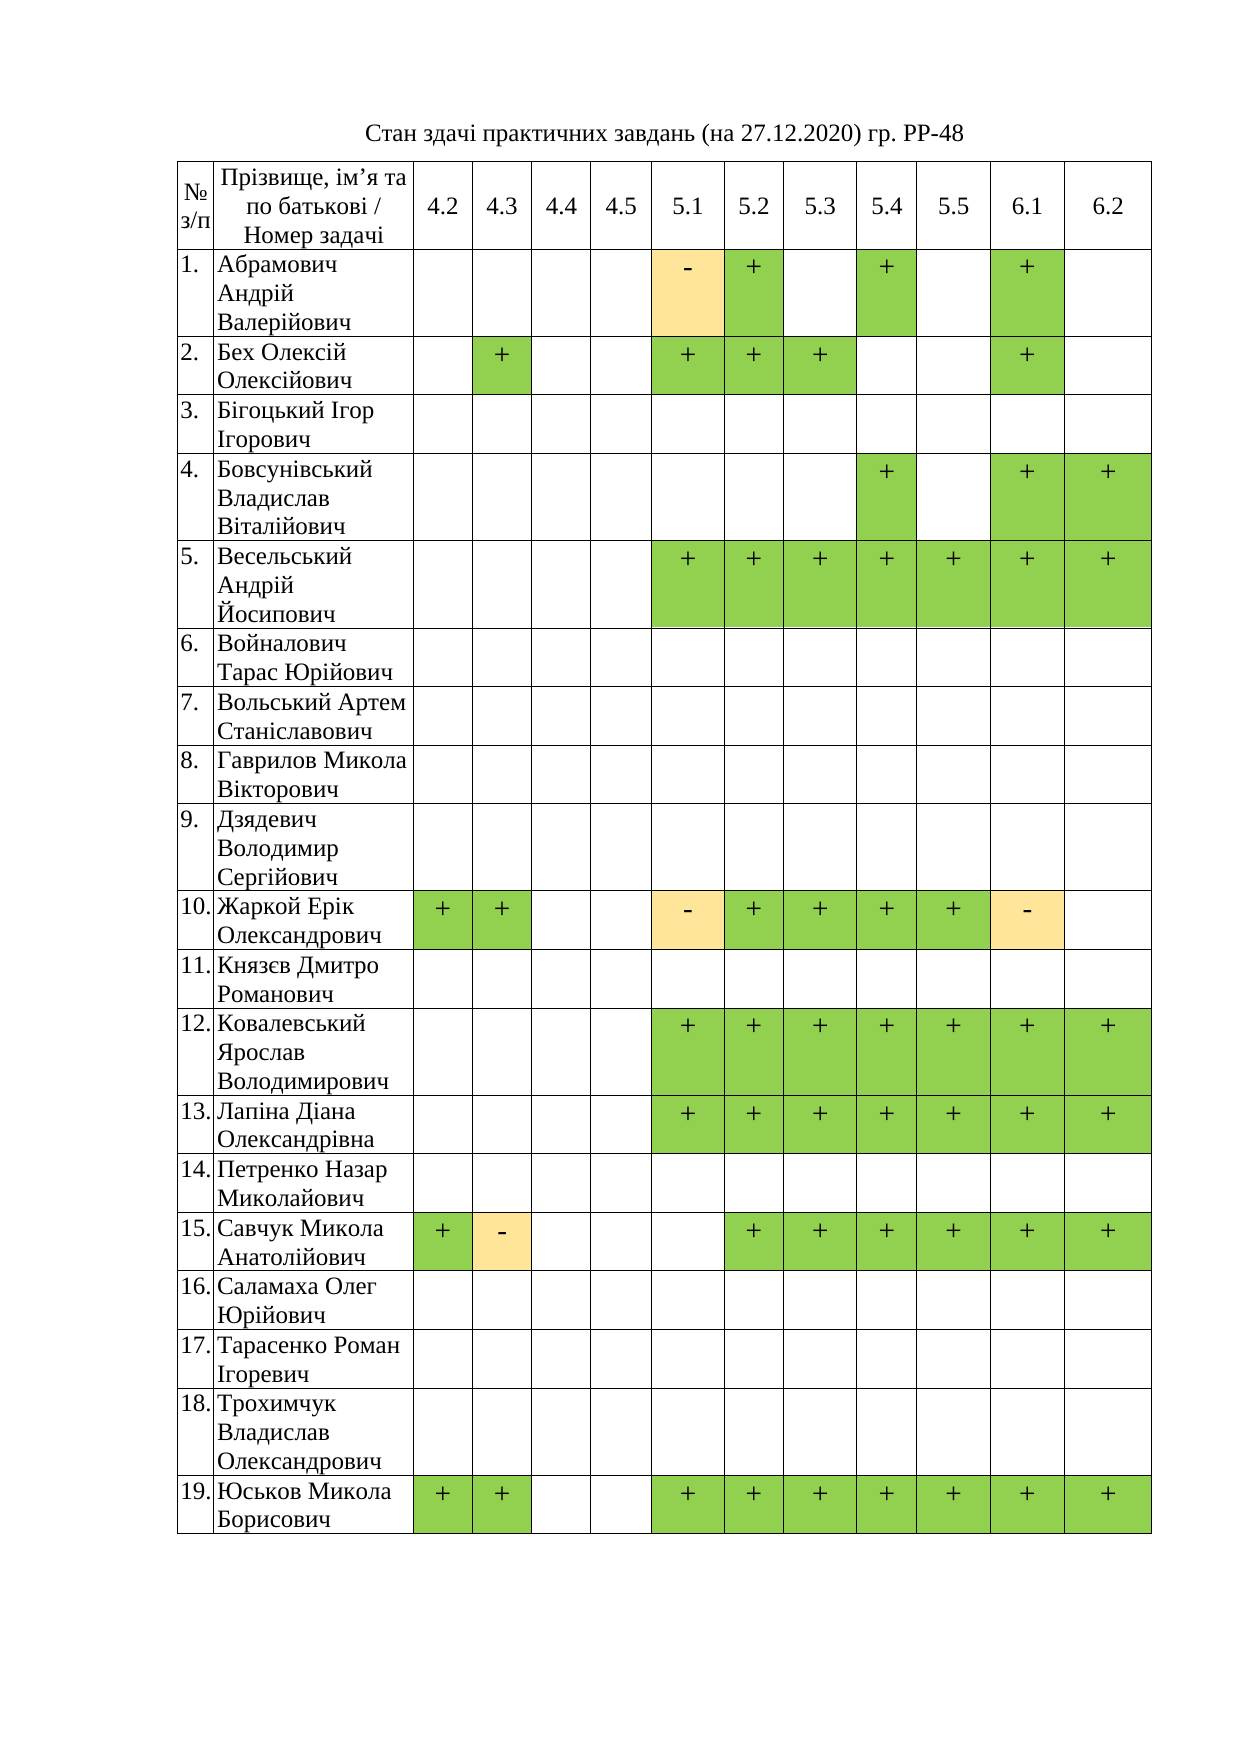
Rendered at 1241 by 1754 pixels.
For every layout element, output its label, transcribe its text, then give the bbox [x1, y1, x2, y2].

table_cell + [473, 1476, 531, 1533]
table_cell [532, 1096, 590, 1153]
table_cell + [991, 1009, 1064, 1095]
table_cell [857, 950, 916, 1007]
table_cell + [991, 454, 1064, 540]
table_cell [414, 687, 472, 744]
table_cell [652, 687, 724, 744]
table_cell [784, 1330, 856, 1387]
table_cell [178, 629, 213, 686]
table_cell [178, 950, 213, 1007]
table_cell [414, 337, 472, 394]
table_cell [591, 1213, 651, 1270]
table_cell [652, 1213, 724, 1270]
table_cell Ковалевський Ярослав Володимирович [214, 1009, 413, 1095]
table_cell [591, 1154, 651, 1212]
table_cell [1065, 1154, 1151, 1212]
table_cell Вольський Артем Станіславович [214, 687, 413, 744]
table_cell + [725, 1213, 783, 1270]
table_cell [725, 804, 783, 890]
table_cell [532, 746, 590, 803]
table_cell [652, 1330, 724, 1387]
table_cell + [991, 541, 1064, 627]
table_cell + [652, 541, 724, 627]
table_cell [917, 746, 990, 803]
table_cell Князєв Дмитро Романович [214, 950, 413, 1007]
table_cell [857, 1154, 916, 1212]
table_cell + [991, 337, 1064, 394]
table_cell + [652, 1009, 724, 1095]
table_cell Дзядевич Володимир Сергійович [214, 804, 413, 890]
table_cell Бовсунівський Владислав Віталійович [214, 454, 413, 540]
table_cell [414, 1389, 472, 1475]
table_cell [532, 454, 590, 540]
table_cell [1065, 337, 1151, 394]
table_cell [473, 629, 531, 686]
table_cell [857, 1330, 916, 1387]
table_cell + [991, 1213, 1064, 1270]
table_cell + [414, 1213, 472, 1270]
table_cell [1065, 1330, 1151, 1387]
table_cell [414, 250, 472, 336]
table_cell [725, 629, 783, 686]
table_cell + [652, 1096, 724, 1153]
table_cell [917, 1154, 990, 1212]
table_cell [473, 746, 531, 803]
table_cell [991, 1271, 1064, 1329]
table_cell + [917, 891, 990, 949]
table_cell + [991, 1096, 1064, 1153]
table_cell [591, 746, 651, 803]
table_cell [178, 687, 213, 744]
table_cell [473, 1271, 531, 1329]
table_cell + [857, 1476, 916, 1533]
table_header 5.2 [725, 162, 783, 248]
table_cell + [414, 1476, 472, 1533]
table_cell [991, 1154, 1064, 1212]
table_cell [652, 950, 724, 1007]
table_cell + [857, 1009, 916, 1095]
table_cell + [784, 337, 856, 394]
table_cell + [857, 541, 916, 627]
table_cell [652, 1154, 724, 1212]
table_header 4.3 [473, 162, 531, 248]
table_cell [991, 746, 1064, 803]
table_cell [784, 746, 856, 803]
table_cell [652, 629, 724, 686]
table_cell Бігоцький Ігор Ігорович [214, 395, 413, 453]
table_cell [591, 891, 651, 949]
table_cell [532, 891, 590, 949]
table_cell [178, 1213, 213, 1270]
table_cell + [725, 1096, 783, 1153]
table_cell [473, 1009, 531, 1095]
table_cell + [857, 454, 916, 540]
table_cell [591, 1096, 651, 1153]
table_cell + [1065, 541, 1151, 627]
table_cell [532, 1476, 590, 1533]
table_cell [1065, 250, 1151, 336]
table_cell [1065, 1389, 1151, 1475]
table_cell [414, 746, 472, 803]
table_cell [414, 1096, 472, 1153]
table_cell - [991, 891, 1064, 949]
table_cell [532, 1271, 590, 1329]
table_header 4.5 [591, 162, 651, 248]
table_cell [652, 746, 724, 803]
table_cell [532, 1154, 590, 1212]
table_header Прізвище, ім’я та по батькові / Номер задачі [214, 162, 413, 248]
table_cell [532, 250, 590, 336]
table_cell - [652, 891, 724, 949]
table_cell [414, 1330, 472, 1387]
table_cell + [725, 1476, 783, 1533]
table_cell [652, 1271, 724, 1329]
table_cell [178, 337, 213, 394]
table_cell [725, 1330, 783, 1387]
table_cell [591, 804, 651, 890]
table_cell + [725, 1009, 783, 1095]
table_cell + [652, 1476, 724, 1533]
table_cell + [857, 1213, 916, 1270]
table_cell [532, 1009, 590, 1095]
table_cell [725, 395, 783, 453]
table_cell + [784, 891, 856, 949]
table_cell [532, 1389, 590, 1475]
table_cell Войналович Тарас Юрійович [214, 629, 413, 686]
table_cell + [473, 891, 531, 949]
table_cell [991, 629, 1064, 686]
table_cell + [991, 1476, 1064, 1533]
table_cell [473, 1389, 531, 1475]
table_cell Савчук Микола Анатолійович [214, 1213, 413, 1270]
table_cell [857, 629, 916, 686]
table_cell + [1065, 1009, 1151, 1095]
table_cell Юськов Микола Борисович [214, 1476, 413, 1533]
table_cell [178, 746, 213, 803]
table_cell [917, 1271, 990, 1329]
table_cell [473, 250, 531, 336]
table_cell [591, 337, 651, 394]
table_cell [473, 804, 531, 890]
table_cell + [725, 891, 783, 949]
table_cell + [784, 1009, 856, 1095]
table_cell [591, 454, 651, 540]
table_cell [917, 454, 990, 540]
table_cell [725, 1271, 783, 1329]
table_cell [178, 1271, 213, 1329]
table_cell [591, 1271, 651, 1329]
table_cell [178, 804, 213, 890]
table_cell Тарасенко Роман Ігоревич [214, 1330, 413, 1387]
table_cell [178, 250, 213, 336]
table_cell + [414, 891, 472, 949]
table_cell [1065, 629, 1151, 686]
table_cell [1065, 950, 1151, 1007]
table_cell [178, 1096, 213, 1153]
table_cell [857, 395, 916, 453]
table_cell Трохимчук Владислав Олександрович [214, 1389, 413, 1475]
table_cell [652, 804, 724, 890]
table_cell + [652, 337, 724, 394]
table_cell [178, 395, 213, 453]
table_cell [725, 454, 783, 540]
table_cell [178, 541, 213, 627]
table_cell [652, 395, 724, 453]
table_cell [917, 804, 990, 890]
table_cell [725, 1154, 783, 1212]
table_cell [857, 804, 916, 890]
table_cell [414, 629, 472, 686]
table_cell [725, 1389, 783, 1475]
table_cell + [784, 1476, 856, 1533]
table_cell + [1065, 1213, 1151, 1270]
table_cell Саламаха Олег Юрійович [214, 1271, 413, 1329]
table_header 5.1 [652, 162, 724, 248]
table_cell Бех Олексій Олексійович [214, 337, 413, 394]
table_cell [917, 1389, 990, 1475]
table_cell + [917, 541, 990, 627]
table_cell [591, 687, 651, 744]
table_cell [414, 1009, 472, 1095]
table_cell [414, 1271, 472, 1329]
table_cell [591, 950, 651, 1007]
table_cell + [991, 250, 1064, 336]
table_cell [917, 1330, 990, 1387]
table_cell [473, 1096, 531, 1153]
table_cell - [473, 1213, 531, 1270]
table_cell [178, 1009, 213, 1095]
table_cell + [857, 891, 916, 949]
table_cell [784, 1154, 856, 1212]
table_cell [652, 1389, 724, 1475]
table_cell [178, 1330, 213, 1387]
table_cell [784, 1271, 856, 1329]
table_cell [591, 1330, 651, 1387]
table_cell [784, 1389, 856, 1475]
table_cell [784, 395, 856, 453]
table_cell [591, 1009, 651, 1095]
table_cell + [784, 1096, 856, 1153]
table_cell [473, 454, 531, 540]
table_cell [591, 1476, 651, 1533]
table_cell [917, 629, 990, 686]
table_cell [991, 804, 1064, 890]
table_cell + [725, 337, 783, 394]
table_header 6.1 [991, 162, 1064, 248]
table_cell [532, 1213, 590, 1270]
table_cell [784, 687, 856, 744]
table_cell [991, 1330, 1064, 1387]
table_cell [178, 1389, 213, 1475]
table_cell [414, 454, 472, 540]
table_cell Абрамович Андрій Валерійович [214, 250, 413, 336]
table_cell Лапіна Діана Олександрівна [214, 1096, 413, 1153]
table_cell [591, 541, 651, 627]
table_cell [784, 950, 856, 1007]
table_cell [857, 746, 916, 803]
table_cell [725, 950, 783, 1007]
text Стан здачі практичних завдань (на 27.12.2020) гр. РР-48 [177, 118, 1152, 147]
table_cell [1065, 395, 1151, 453]
table_cell [784, 804, 856, 890]
table_cell [652, 454, 724, 540]
table_header 6.2 [1065, 162, 1151, 248]
table_cell [857, 687, 916, 744]
table_cell [725, 687, 783, 744]
table_cell [473, 950, 531, 1007]
table_cell + [725, 250, 783, 336]
table_cell [591, 629, 651, 686]
table_cell [532, 1330, 590, 1387]
table_cell [1065, 804, 1151, 890]
table_cell + [473, 337, 531, 394]
table_cell + [725, 541, 783, 627]
table_cell + [857, 1096, 916, 1153]
table_cell [473, 541, 531, 627]
table_cell [917, 250, 990, 336]
table_cell [532, 687, 590, 744]
table_cell [917, 395, 990, 453]
table_cell [414, 541, 472, 627]
table_header № з/п [178, 162, 213, 248]
table_cell [1065, 1271, 1151, 1329]
table_cell + [1065, 1476, 1151, 1533]
table_cell Жаркой Ерік Олександрович [214, 891, 413, 949]
table_cell [1065, 687, 1151, 744]
table_cell [414, 395, 472, 453]
table_cell + [784, 1213, 856, 1270]
table_cell [473, 1330, 531, 1387]
table_cell [178, 1154, 213, 1212]
table_cell - [652, 250, 724, 336]
table_cell [784, 454, 856, 540]
table_cell [857, 337, 916, 394]
table_cell + [784, 541, 856, 627]
table_cell [532, 337, 590, 394]
table_cell [414, 950, 472, 1007]
table_cell + [857, 250, 916, 336]
table_cell [532, 541, 590, 627]
table_cell + [917, 1476, 990, 1533]
table_cell [857, 1389, 916, 1475]
table_cell [178, 1476, 213, 1533]
table_cell [991, 1389, 1064, 1475]
table_header 4.2 [414, 162, 472, 248]
table_cell + [917, 1009, 990, 1095]
table_cell [414, 804, 472, 890]
table_cell [591, 250, 651, 336]
table_cell [991, 687, 1064, 744]
table_cell [532, 804, 590, 890]
table_cell + [1065, 454, 1151, 540]
table_cell Петренко Назар Миколайович [214, 1154, 413, 1212]
table_cell [591, 395, 651, 453]
table_cell [532, 395, 590, 453]
table_cell [1065, 746, 1151, 803]
table_cell Гаврилов Микола Вікторович [214, 746, 413, 803]
table_cell + [1065, 1096, 1151, 1153]
table_cell [532, 950, 590, 1007]
table_cell [473, 1154, 531, 1212]
table_cell [917, 687, 990, 744]
table_cell [857, 1271, 916, 1329]
table_cell [473, 395, 531, 453]
table_cell [178, 891, 213, 949]
table_cell [991, 395, 1064, 453]
table_cell [917, 950, 990, 1007]
table_cell [532, 629, 590, 686]
table_cell [473, 687, 531, 744]
table_cell + [917, 1213, 990, 1270]
table_cell [725, 746, 783, 803]
table_header 5.3 [784, 162, 856, 248]
table_cell [178, 454, 213, 540]
table_cell [784, 629, 856, 686]
table_cell [991, 950, 1064, 1007]
table_cell [1065, 891, 1151, 949]
table_cell [784, 250, 856, 336]
table_header 5.5 [917, 162, 990, 248]
table_cell [414, 1154, 472, 1212]
table_cell Весельський Андрій Йосипович [214, 541, 413, 627]
table_header 5.4 [857, 162, 916, 248]
table_cell + [917, 1096, 990, 1153]
table_cell [591, 1389, 651, 1475]
table_cell [917, 337, 990, 394]
table_header 4.4 [532, 162, 590, 248]
